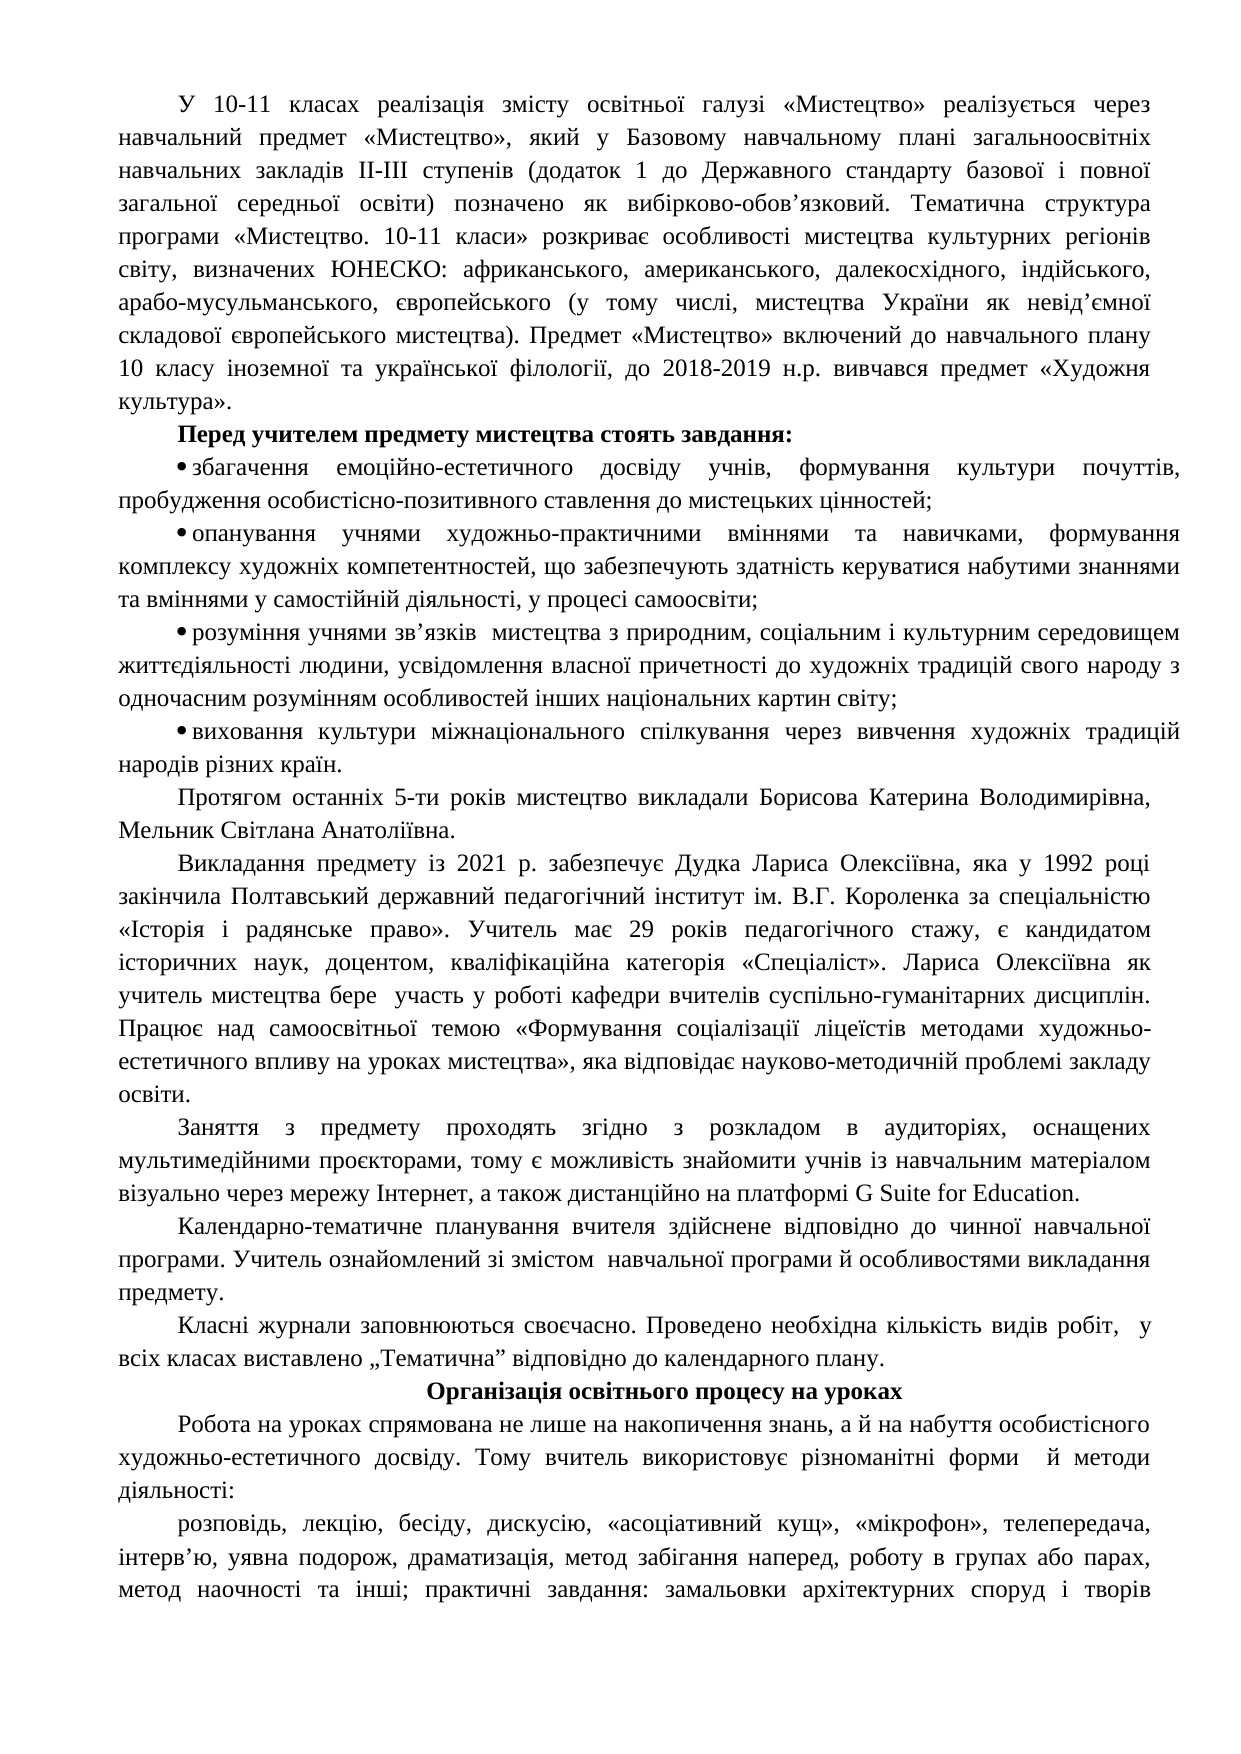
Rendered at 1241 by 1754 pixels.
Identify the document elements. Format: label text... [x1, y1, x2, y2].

text Перед учителем предмету мистецтва стоять завдання: [118, 419, 1181, 448]
list виховання культури міжнаціонального спілкування через вивчення художніх традицій народів різних країн. [118, 716, 1181, 778]
list опанування учнями художньо-практичними вміннями та навичками, формування комплексу художніх компетентностей, що забезпечують здатність керуватися набутими знаннями та вміннями у самостійній діяльності, у процесі самоосвіти; [118, 518, 1181, 613]
list збагачення емоційно-естетичного досвіду учнів, формування культури почуттів, пробудження особистісно-позитивного ставлення до мистецьких цінностей; [118, 452, 1181, 514]
list розуміння учнями зв’язків мистецтва з природним, соціальним і культурним середовищем життєдіяльності людини, усвідомлення власної причетності до художніх традицій свого народу з одночасним розумінням особливостей інших національних картин світу; [118, 617, 1181, 712]
text У 10-11 класах реалізація змісту освітньої галузі «Мистецтво» реалізується через навчальний предмет «Мистецтво», який у Базовому навчальному плані загальноосвітніх навчальних закладів ІІ-ІІІ ступенів (додаток 1 до Державного стандарту базової і повної загальної середньої освіти) позначено як вибірково-обов’язковий. Тематична структура програми «Мистецтво. 10-11 класи» розкриває особливості мистецтва культурних регіонів світу, визначених ЮНЕСКО: африканського, американського, далекосхідного, індійського, арабо-мусульманського, європейського (у тому числі, мистецтва України як невід’ємної складової європейського мистецтва). Предмет «Мистецтво» включений до навчального плану 10 класу іноземної та української філології, до 2018-2019 н.р. вивчався предмет «Художня культура». [118, 89, 1152, 414]
text Класні журнали заповнюються своєчасно. Проведено необхідна кількість видів робіт, у всіх класах виставлено „Тематична” відповідно до календарного плану. [118, 1310, 1152, 1372]
text Викладання предмету із 2021 р. забезпечує Дудка Лариса Олексіївна, яка у 1992 році закінчила Полтавський державний педагогічний інститут ім. В.Г. Короленка за спеціальністю «Історія і радянське право». Учитель має 29 років педагогічного стажу, є кандидатом історичних наук, доцентом, кваліфікаційна категорія «Спеціаліст». Лариса Олексіївна як учитель мистецтва бере участь у роботі кафедри вчителів суспільно-гуманітарних дисциплін. Працює над самоосвітньої темою «Формування соціалізації ліцеїстів методами художньо-естетичного впливу на уроках мистецтва», яка відповідає науково-методичній проблемі закладу освіти. [118, 848, 1152, 1108]
text Протягом останніх 5-ти років мистецтво викладали Борисова Катерина Володимирівна, Мельник Світлана Анатоліївна. [118, 782, 1152, 844]
text Організація освітнього процесу на уроках [118, 1376, 1152, 1405]
text Заняття з предмету проходять згідно з розкладом в аудиторіях, оснащених мультимедійними проєкторами, тому є можливість знайомити учнів із навчальним матеріалом візуально через мережу Інтернет, а також дистанційно на платформі G Suite for Education. [118, 1112, 1152, 1207]
text Робота на уроках спрямована не лише на накопичення знань, а й на набуття особистісного художньо-естетичного досвіду. Тому вчитель використовує різноманітні форми й методи діяльності: [118, 1409, 1152, 1504]
text Календарно-тематичне планування вчителя здійснене відповідно до чинної навчальної програми. Учитель ознайомлений зі змістом навчальної програми й особливостями викладання предмету. [118, 1211, 1152, 1306]
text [118, 1508, 1152, 1603]
